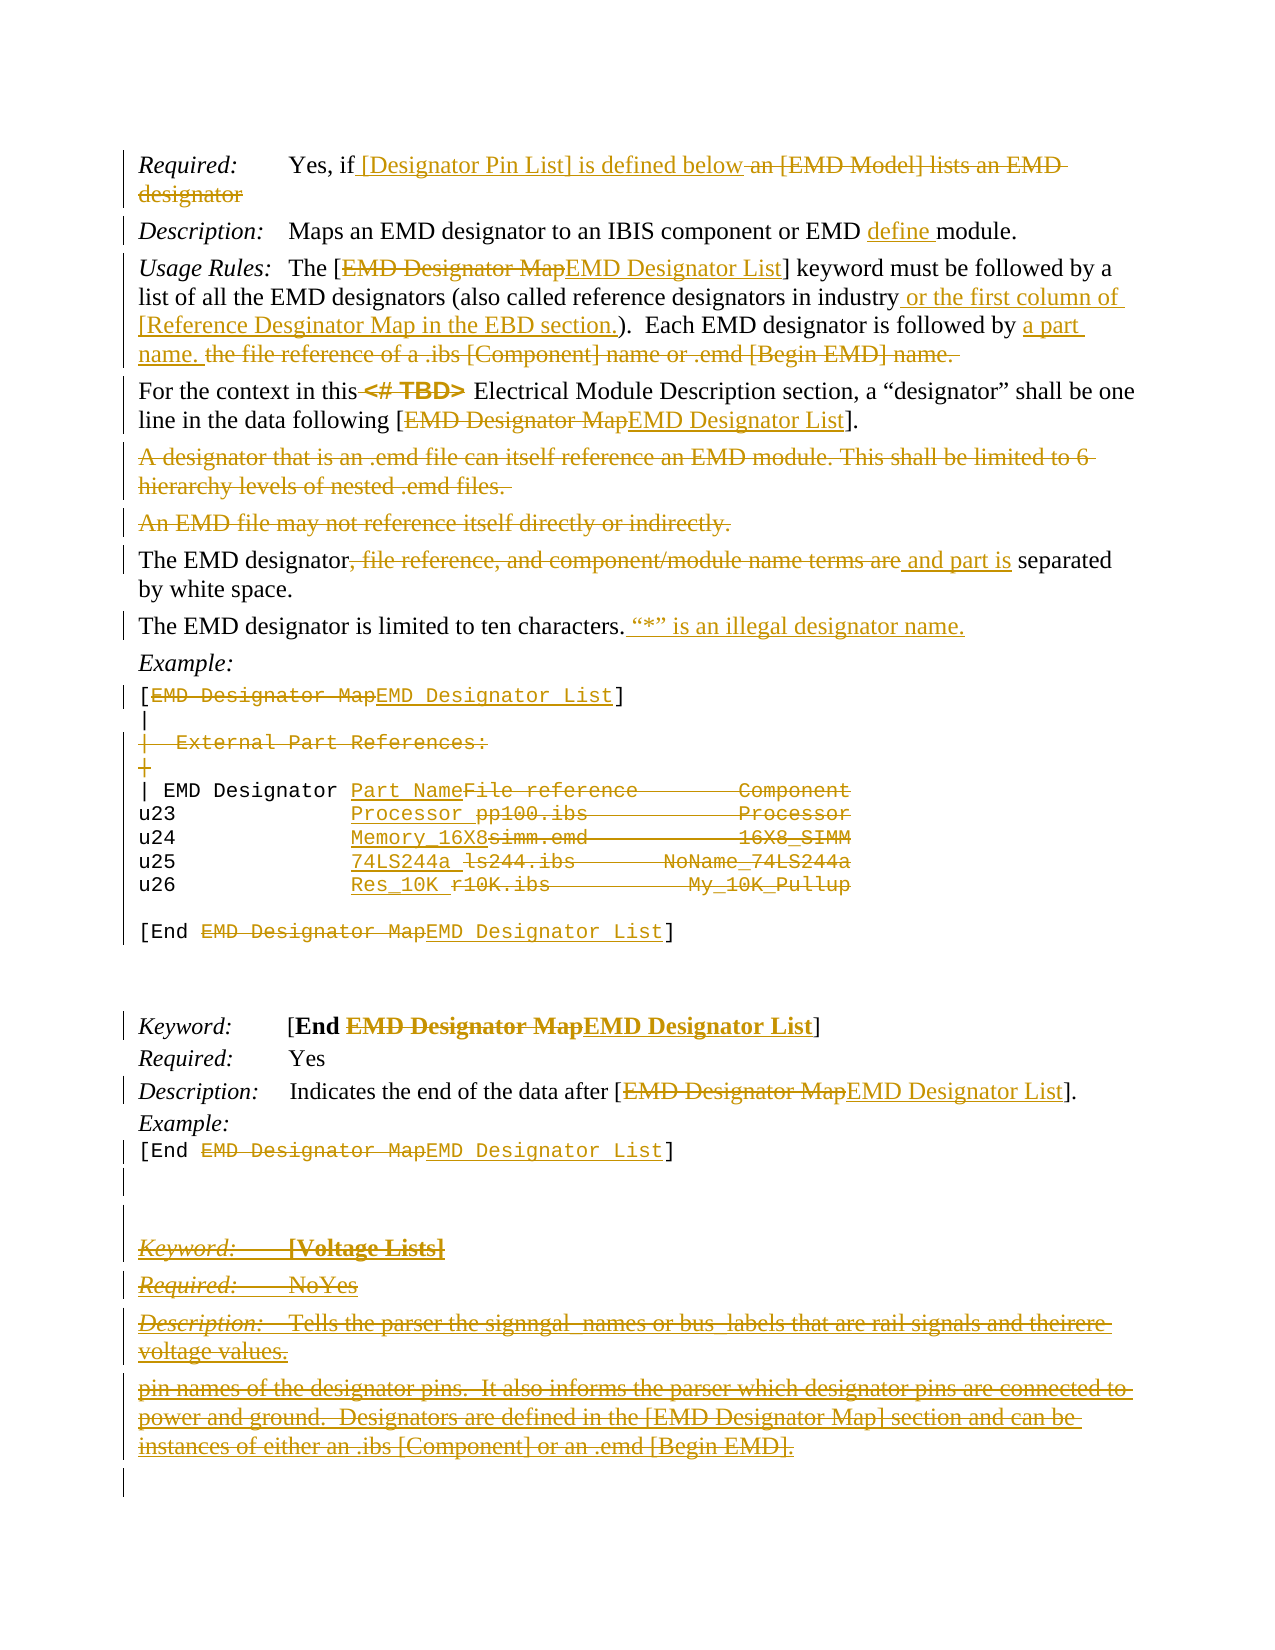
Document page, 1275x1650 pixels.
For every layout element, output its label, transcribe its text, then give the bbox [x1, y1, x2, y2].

text u24 [138, 827, 1137, 851]
text Example: [138, 1109, 1137, 1136]
text Description: Maps an EMD designator to an IBIS component or EMD module. [138, 216, 1137, 244]
text The EMD designator separated by white space. [138, 545, 1137, 603]
text u26 [138, 874, 1137, 898]
text | EMD Designator [138, 780, 1137, 803]
text Description: Indicates the end of the data after []. [138, 1076, 1137, 1104]
text [] [138, 685, 1137, 709]
text [End ] [138, 1140, 1137, 1164]
text | [138, 709, 1137, 732]
text For the context in this Electrical Module Description section, a “designator” shall be one line in the data following []. [138, 376, 1137, 434]
text [End ] [138, 922, 1137, 945]
text Required: Yes [138, 1044, 1137, 1072]
text Keyword: [End ] [138, 1011, 1137, 1040]
text Example: [138, 648, 1137, 677]
text Usage Rules: The [] keyword must be followed by a list of all the EMD designators (also called reference designators in industry). Each EMD designator is followed by [138, 253, 1137, 368]
text The EMD designator is limited to ten characters. [138, 611, 1137, 640]
text u23 [138, 803, 1137, 827]
text Required: Yes, if [138, 150, 1137, 207]
text u25 [138, 851, 1137, 874]
